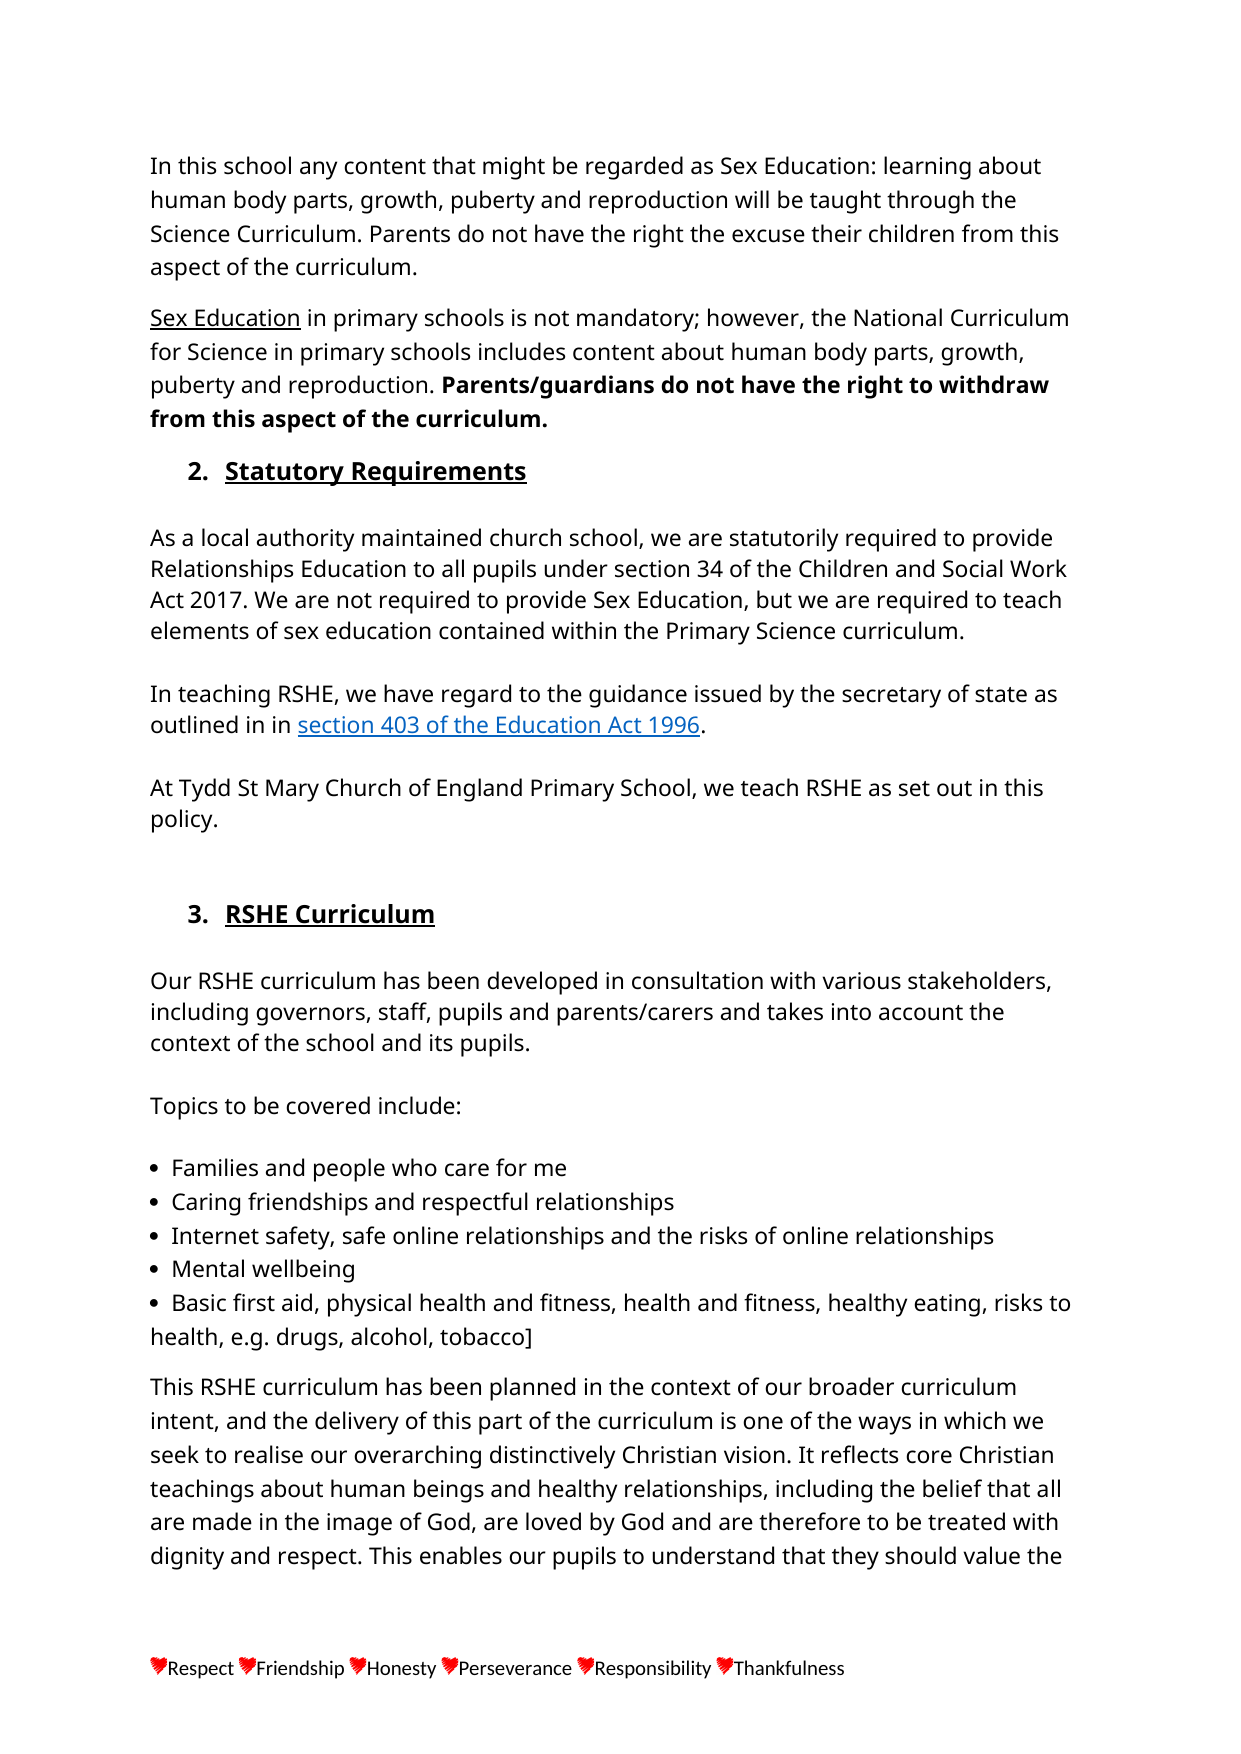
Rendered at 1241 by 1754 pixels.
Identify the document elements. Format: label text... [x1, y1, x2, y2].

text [150, 1371, 1090, 1571]
list RSHE Curriculum [187, 896, 1090, 931]
picture [349, 1657, 367, 1675]
text Topics to be covered include: [150, 1089, 1090, 1121]
picture [716, 1657, 734, 1675]
text As a local authority maintained church school, we are statutorily required to provide Relationships Education to all pupils under section 34 of the Children and Social Work Act 2017. We are not required to provide Sex Education, but we are required to teach elements of sex education contained within the Primary Science curriculum. [150, 521, 1090, 646]
list Statutory Requirements [187, 453, 1090, 487]
text In this school any content that might be regarded as Sex Education: learning about human body parts, growth, puberty and reproduction will be taught through the Science Curriculum. Parents do not have the right the excuse their children from this aspect of the curriculum. [150, 150, 1090, 282]
list Caring friendships and respectful relationships [150, 1186, 1090, 1217]
list Families and people who care for me [150, 1152, 1090, 1183]
picture [441, 1657, 459, 1675]
picture [150, 1657, 168, 1675]
text In teaching RSHE, we have regard to the guidance issued by the secretary of state as outlined in in section 403 of the Education Act 1996. [150, 678, 1090, 740]
text Our RSHE curriculum has been developed in consultation with various stakeholders, including governors, staff, pupils and parents/carers and takes into account the context of the school and its pupils. [150, 964, 1090, 1058]
list Mental wellbeing [150, 1253, 1090, 1284]
text At Tydd St Mary Church of England Primary School, we teach RSHE as set out in this policy. [150, 771, 1090, 834]
picture [238, 1657, 257, 1675]
text Sex Education in primary schools is not mandatory; however, the National Curriculum for Science in primary schools includes content about human body parts, growth, puberty and reproduction. Parents/guardians do not have the right to withdraw from this aspect of the curriculum. [150, 302, 1090, 434]
picture [577, 1657, 595, 1675]
list Basic first aid, physical health and fitness, health and fitness, healthy eating, risks to health, e.g. drugs, alcohol, tobacco] [150, 1287, 1090, 1352]
list Internet safety, safe online relationships and the risks of online relationships [150, 1219, 1090, 1251]
